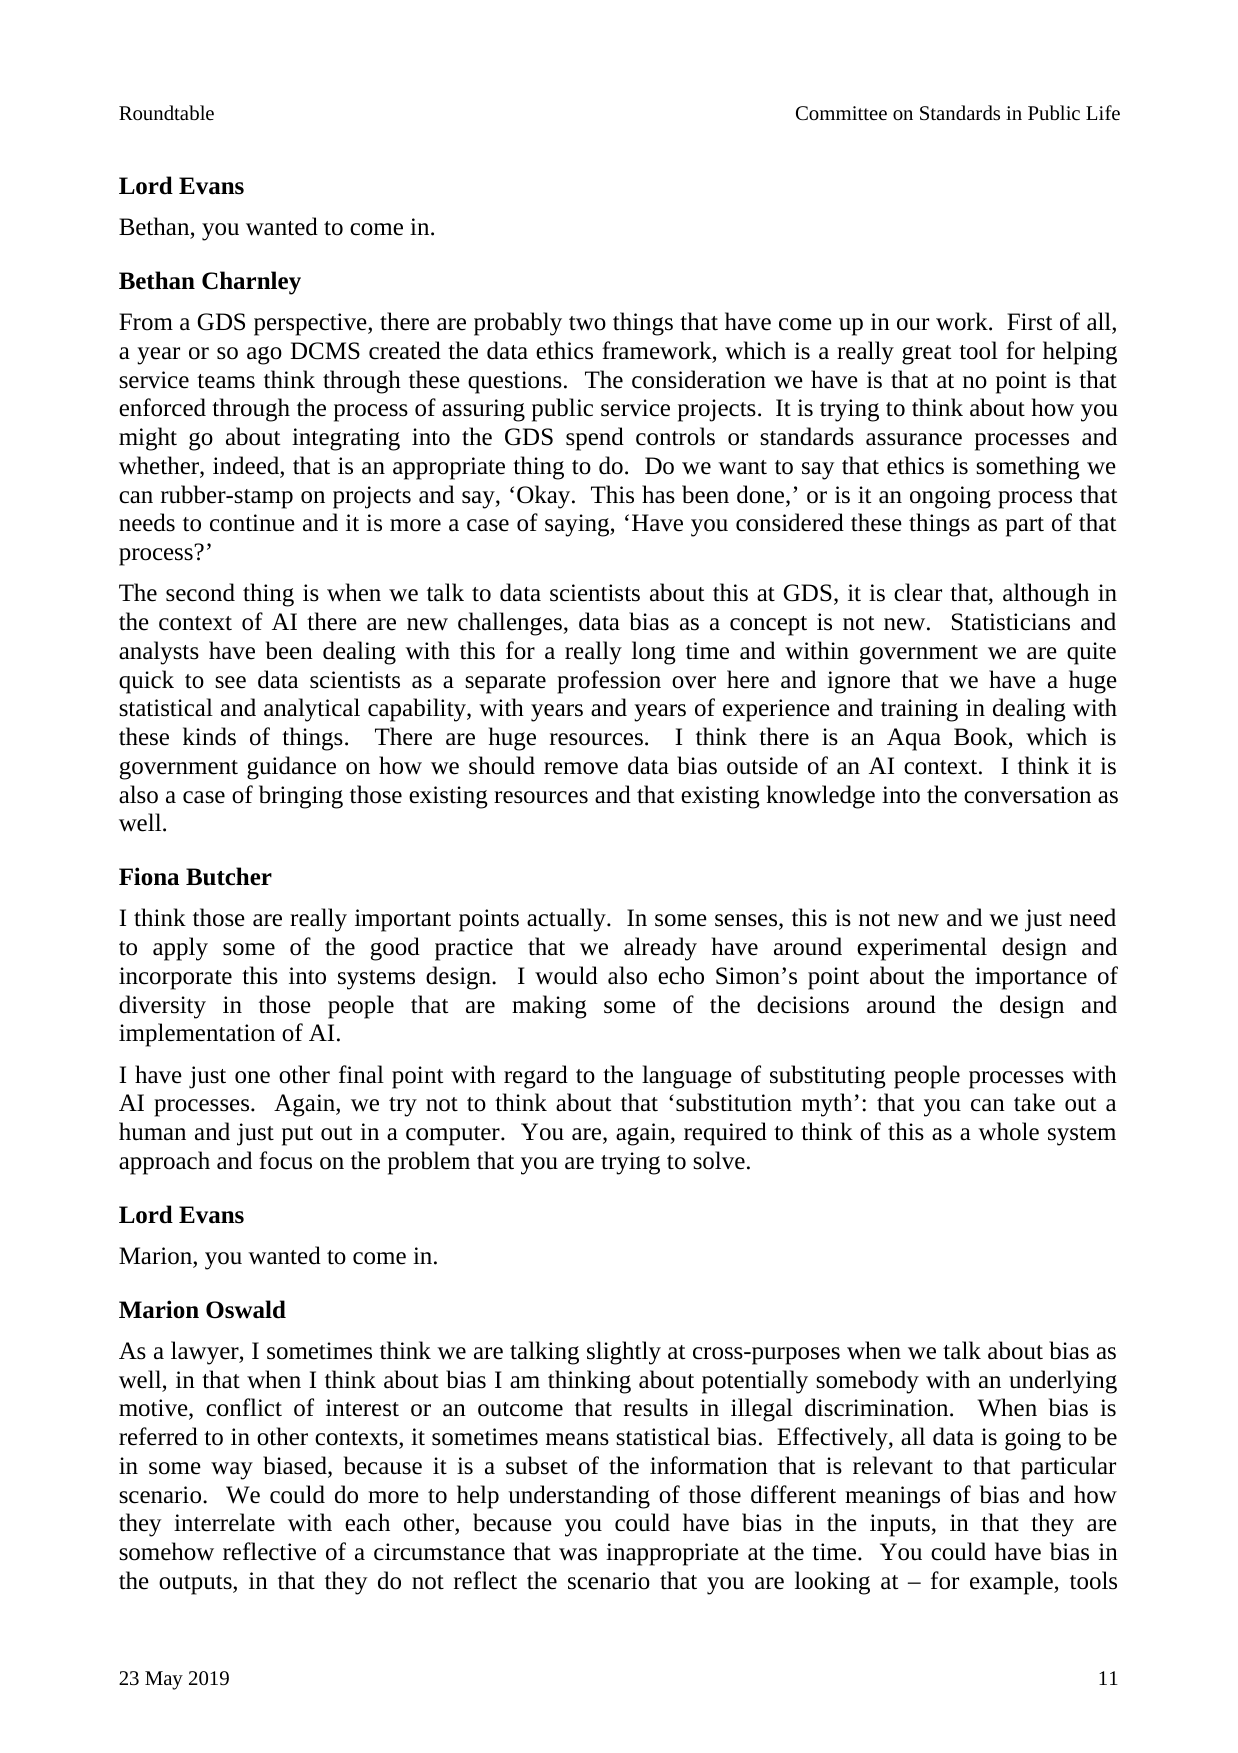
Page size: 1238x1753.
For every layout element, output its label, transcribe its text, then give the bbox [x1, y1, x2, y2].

text Lord Evans [118, 1200, 1119, 1228]
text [118, 1336, 1119, 1595]
text I think those are really important points actually. In some senses, this is not new and we just need to apply some of the good practice that we already have around experimental design and incorporate this into systems design. I would also echo Simon’s point about the importance of diversity in those people that are making some of the decisions around the design and implementation of AI. [118, 903, 1119, 1047]
text I have just one other final point with regard to the language of substituting people processes with AI processes. Again, we try not to think about that ‘substitution myth’: that you can take out a human and just put out in a computer. You are, again, required to think of this as a whole system approach and focus on the problem that you are trying to solve. [118, 1060, 1119, 1175]
text The second thing is when we talk to data scientists about this at GDS, it is clear that, although in the context of AI there are new challenges, data bias as a concept is not new. Statisticians and analysts have been dealing with this for a really long time and within government we are quite quick to see data scientists as a separate profession over here and ignore that we have a huge statistical and analytical capability, with years and years of experience and training in dealing with these kinds of things. There are huge resources. I think there is an Aqua Book, which is government guidance on how we should remove data bias outside of an AI context. I think it is also a case of bringing those existing resources and that existing knowledge into the conversation as well. [118, 578, 1119, 837]
text From a GDS perspective, there are probably two things that have come up in our work. First of all, a year or so ago DCMS created the data ethics framework, which is a really great tool for helping service teams think through these questions. The consideration we have is that at no point is that enforced through the process of assuring public service projects. It is trying to think about how you might go about integrating into the GDS spend controls or standards assurance processes and whether, indeed, that is an appropriate thing to do. Do we want to say that ethics is something we can rubber-stamp on projects and say, ‘Okay. This has been done,’ or is it an ongoing process that needs to continue and it is more a case of saying, ‘Have you considered these things as part of that process?’ [118, 307, 1119, 566]
text Bethan Charnley [118, 266, 1119, 295]
text Marion, you wanted to come in. [118, 1241, 1119, 1270]
text Marion Oswald [118, 1295, 1119, 1323]
text Fiona Butcher [118, 862, 1119, 891]
text Lord Evans [118, 171, 1119, 200]
text Bethan, you wanted to come in. [118, 212, 1119, 241]
